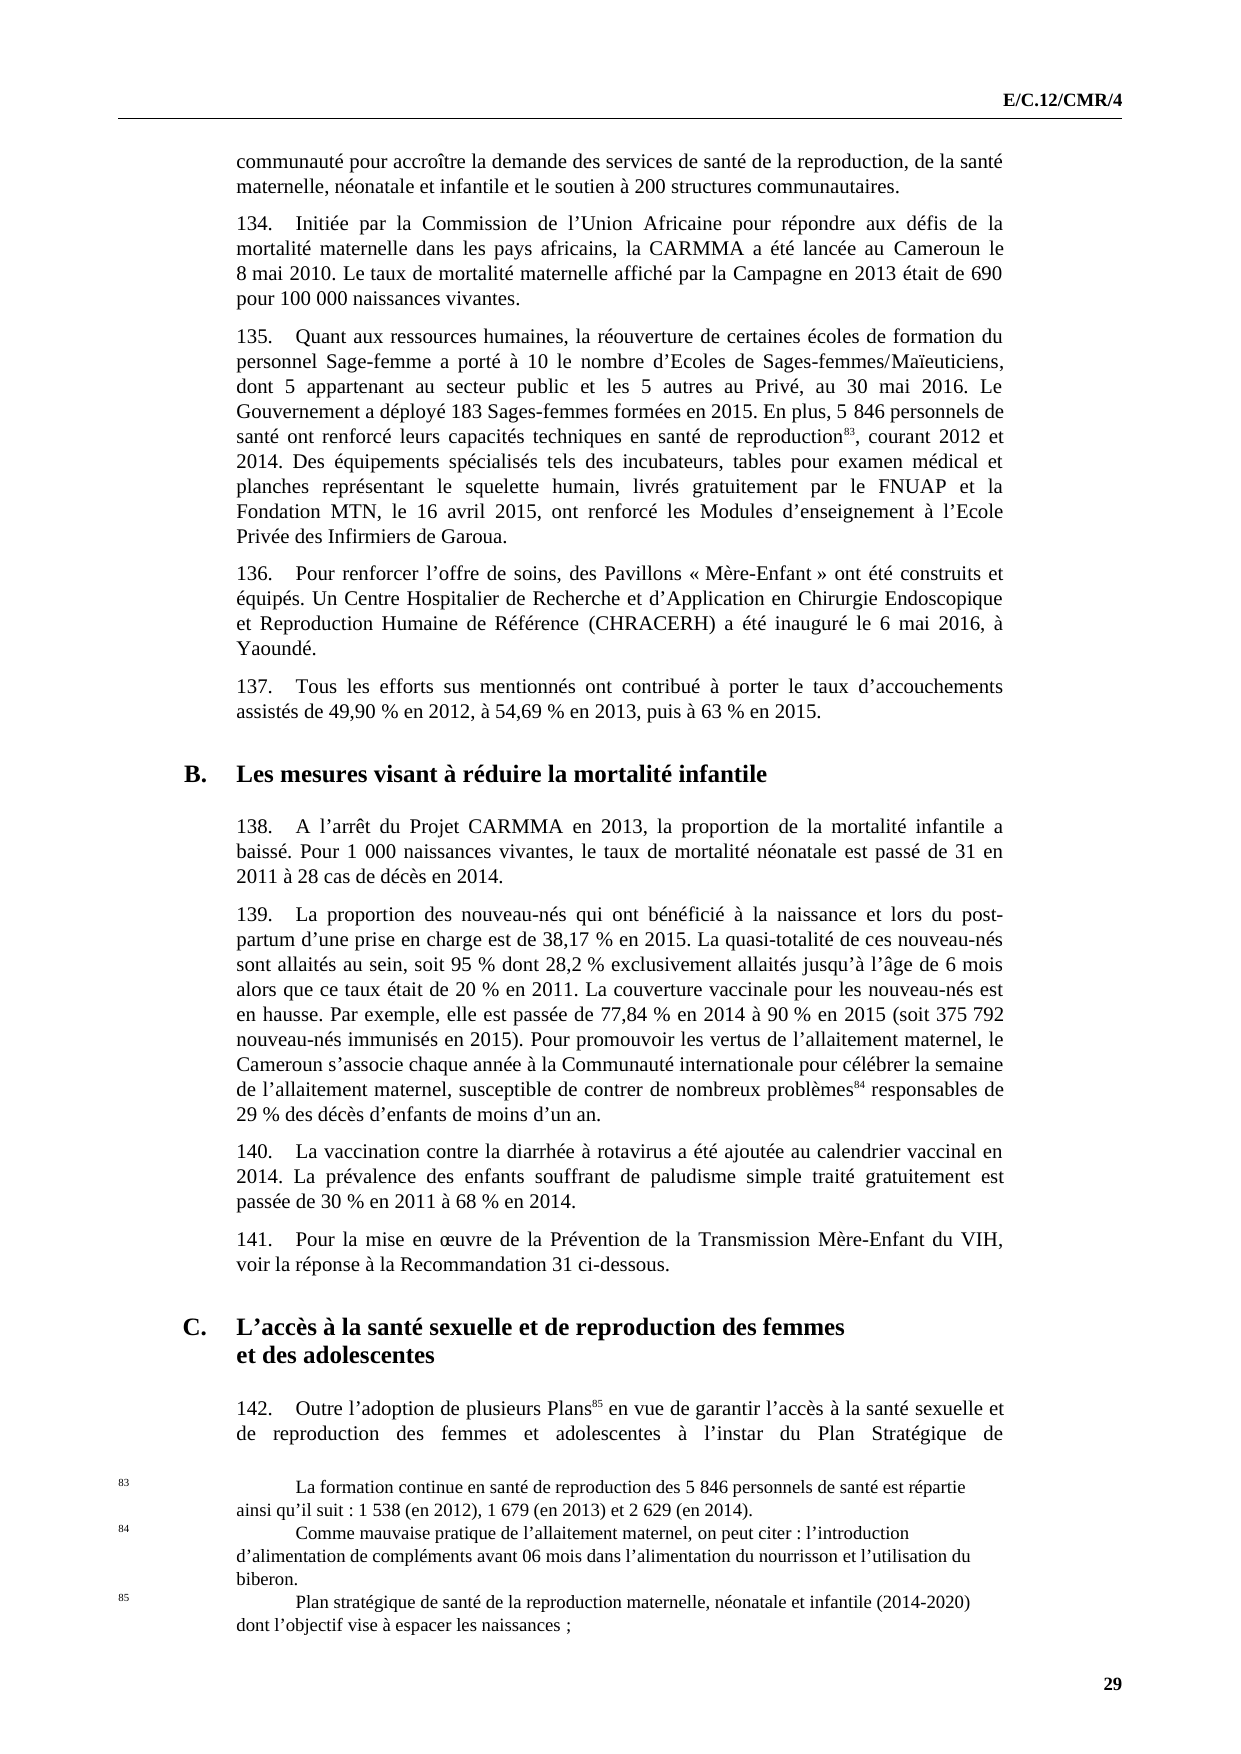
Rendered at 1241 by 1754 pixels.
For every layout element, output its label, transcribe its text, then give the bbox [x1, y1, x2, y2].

text C. L’accès à la santé sexuelle et de reproduction des femmes et des adolescentes [118, 1313, 1004, 1369]
text 137. Tous les efforts sus mentionnés ont contribué à porter le taux d’accouchements assistés de 49,90 % en 2012, à 54,69 % en 2013, puis à 63 % en 2015. [236, 673, 1004, 723]
text 136. Pour renforcer l’offre de soins, des Pavillons « Mère-Enfant » ont été construits et équipés. Un Centre Hospitalier de Recherche et d’Application en Chirurgie Endoscopique et Reproduction Humaine de Référence (CHRACERH) a été inauguré le 6 mai 2016, à Yaoundé. [236, 560, 1004, 660]
text 138. A l’arrêt du Projet CARMMA en 2013, la proportion de la mortalité infantile a baissé. Pour 1 000 naissances vivantes, le taux de mortalité néonatale est passé de 31 en 2011 à 28 cas de décès en 2014. [236, 813, 1004, 888]
text 141. Pour la mise en œuvre de la Prévention de la Transmission Mère-Enfant du VIH, voir la réponse à la Recommandation 31 ci-dessous. [236, 1226, 1004, 1276]
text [236, 1394, 1004, 1444]
text 134. Initiée par la Commission de l’Union Africaine pour répondre aux défis de la mortalité maternelle dans les pays africains, la CARMMA a été lancée au Cameroun le 8 mai 2010. Le taux de mortalité maternelle affiché par la Campagne en 2013 était de 690 pour 100 000 naissances vivantes. [236, 210, 1004, 310]
text 139. La proportion des nouveau-nés qui ont bénéficié à la naissance et lors du post-partum d’une prise en charge est de 38,17 % en 2015. La quasi-totalité de ces nouveau-nés sont allaités au sein, soit 95 % dont 28,2 % exclusivement allaités jusqu’à l’âge de 6 mois alors que ce taux était de 20 % en 2011. La couverture vaccinale pour les nouveau-nés est en hausse. Par exemple, elle est passée de 77,84 % en 2014 à 90 % en 2015 (soit 375 792 nouveau-nés immunisés en 2015). Pour promouvoir les vertus de l’allaitement maternel, le Cameroun s’associe chaque année à la Communauté internationale pour célébrer la semaine de l’allaitement maternel, susceptible de contrer de nombreux problèmes responsables de 29 % des décès d’enfants de moins d’un an. [236, 901, 1004, 1126]
text 135. Quant aux ressources humaines, la réouverture de certaines écoles de formation du personnel Sage-femme a porté à 10 le nombre d’Ecoles de Sages-femmes/Maïeuticiens, dont 5 appartenant au secteur public et les 5 autres au Privé, au 30 mai 2016. Le Gouvernement a déployé 183 Sages-femmes formées en 2015. En plus, 5 846 personnels de santé ont renforcé leurs capacités techniques en santé de reproduction, courant 2012 et 2014. Des équipements spécialisés tels des incubateurs, tables pour examen médical et planches représentant le squelette humain, livrés gratuitement par le FNUAP et la Fondation MTN, le 16 avril 2015, ont renforcé les Modules d’enseignement à l’Ecole Privée des Infirmiers de Garoua. [236, 323, 1004, 548]
text 140. La vaccination contre la diarrhée à rotavirus a été ajoutée au calendrier vaccinal en 2014. La prévalence des enfants souffrant de paludisme simple traité gratuitement est passée de 30 % en 2011 à 68 % en 2014. [236, 1138, 1004, 1213]
text B. Les mesures visant à réduire la mortalité infantile [118, 760, 1004, 788]
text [236, 148, 1004, 198]
